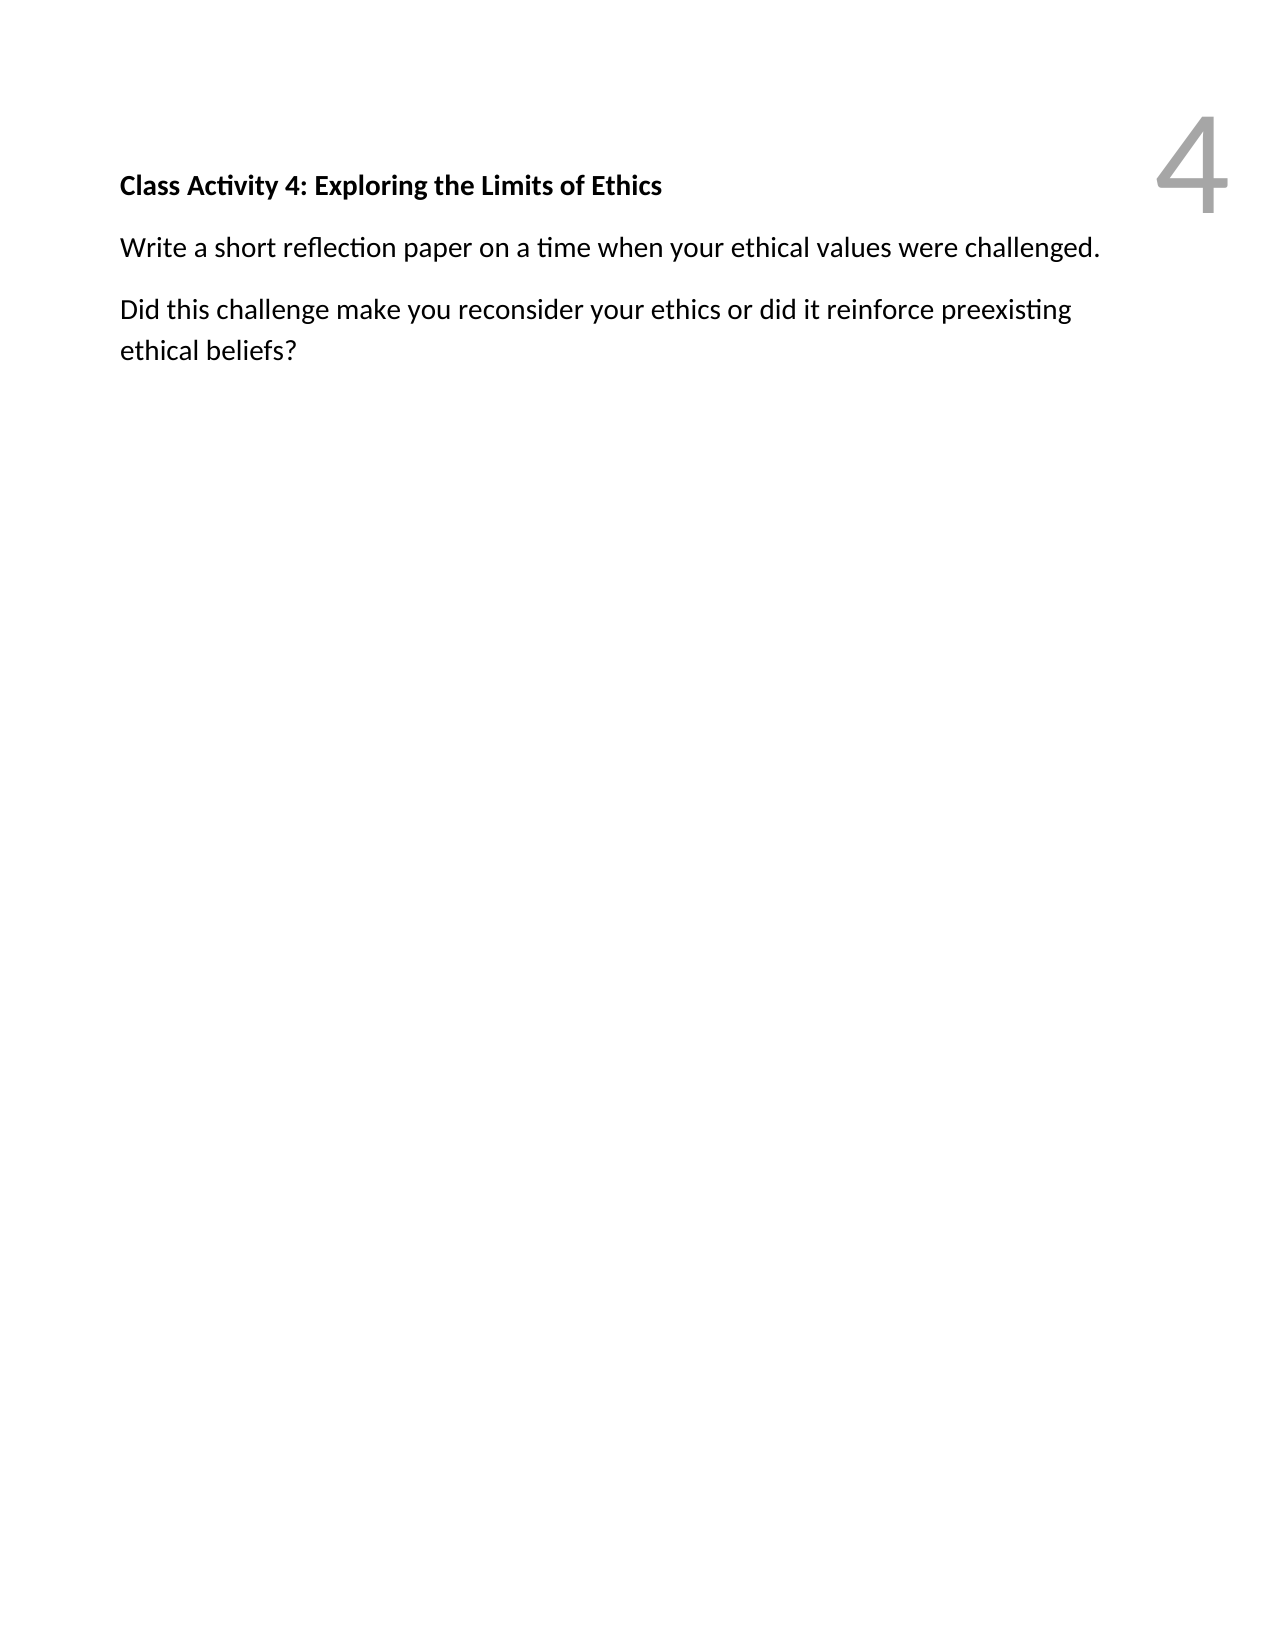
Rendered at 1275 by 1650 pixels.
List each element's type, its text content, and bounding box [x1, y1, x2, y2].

text Did this challenge make you reconsider your ethics or did it reinforce preexisting ethical beliefs? [120, 291, 1155, 367]
text Class Activity 4: Exploring the Limits of Ethics [120, 167, 1155, 203]
text Write a short reflection paper on a time when your ethical values were challenged. [120, 229, 1155, 265]
